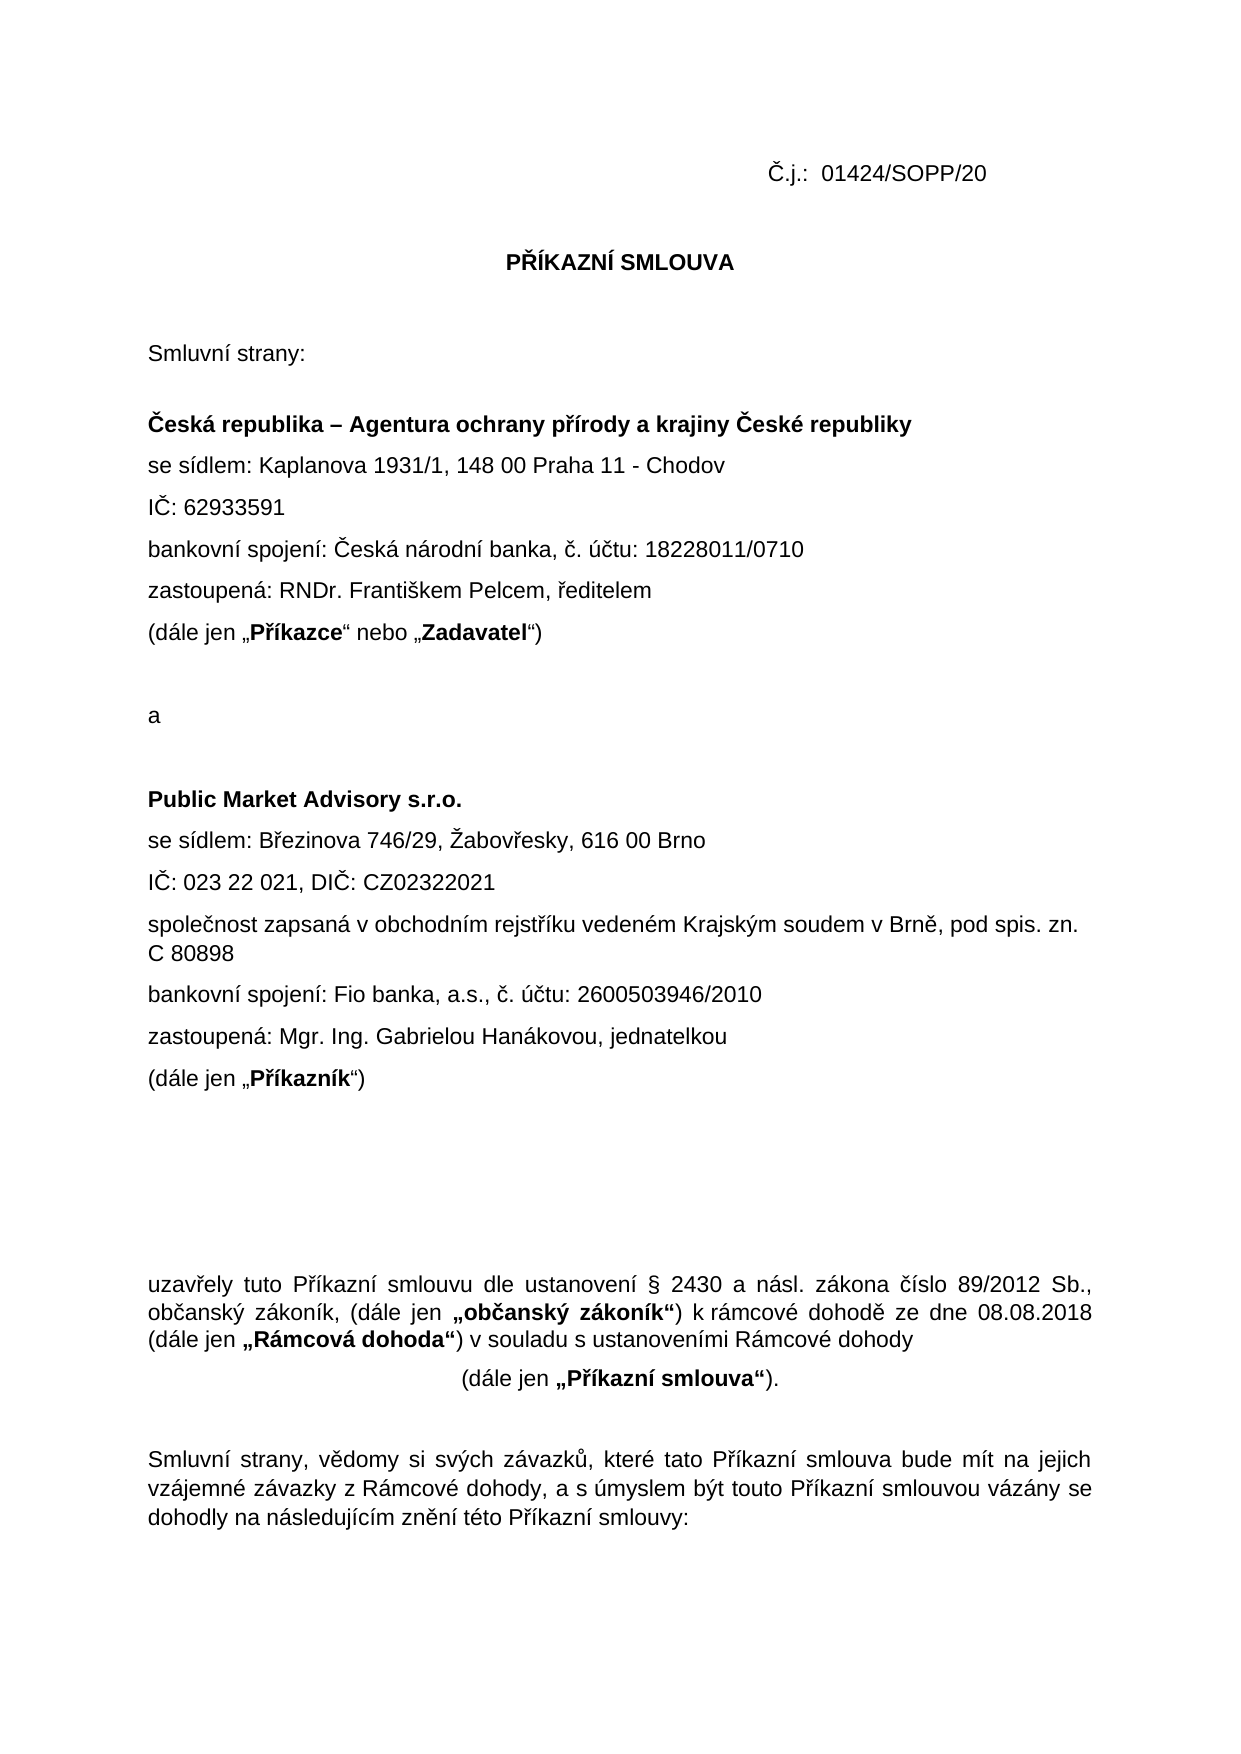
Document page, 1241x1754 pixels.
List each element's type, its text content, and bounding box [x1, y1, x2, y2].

text bankovní spojení: Fio banka, a.s., č. účtu: 2600503946/2010 [148, 979, 1093, 1009]
text Smluvní strany, vědomy si svých závazků, které tato Příkazní smlouva bude mít na jejich vzájemné závazky z Rámcové dohody, a s úmyslem být touto Příkazní smlouvou vázány se dohodly na následujícím znění této Příkazní smlouvy: [148, 1444, 1093, 1532]
text se sídlem: Březinova 746/29, Žabovřesky, 616 00 Brno [148, 825, 1093, 854]
text zastoupená: Mgr. Ing. Gabrielou Hanákovou, jednatelkou [148, 1021, 1093, 1050]
text společnost zapsaná v obchodním rejstříku vedeném Krajským soudem v Brně, pod spis. zn. C 80898 [148, 909, 1093, 967]
text (dále jen „Příkazní smlouva“). [148, 1365, 1093, 1392]
text PŘÍKAZNÍ SMLOUVA [148, 249, 1093, 275]
text a [148, 700, 1093, 729]
text uzavřely tuto Příkazní smlouvu dle ustanovení § 2430 a násl. zákona číslo 89/2012 Sb., občanský zákoník, (dále jen „občanský zákoník“) k rámcové dohodě ze dne 08.08.2018 (dále jen „Rámcová dohoda“) v souladu s ustanoveními Rámcové dohody [148, 1271, 1093, 1352]
text se sídlem: Kaplanova 1931/1, 148 00 Praha 11 - Chodov [148, 450, 1093, 479]
text zastoupená: RNDr. Františkem Pelcem, ředitelem [148, 575, 1093, 604]
text (dále jen „Příkazník“) [148, 1063, 1093, 1092]
text IČ: 023 22 021, DIČ: CZ02322021 [148, 867, 1093, 896]
text Č.j.: 01424/SOPP/20 [590, 160, 1093, 186]
text Public Market Advisory s.r.o. [148, 784, 1093, 813]
text bankovní spojení: Česká národní banka, č. účtu: 18228011/0710 [148, 534, 1093, 563]
text IČ: 62933591 [148, 492, 1093, 521]
text (dále jen „Příkazce“ nebo „Zadavatel“) [148, 617, 1093, 646]
text Smluvní strany: [148, 338, 1093, 367]
text Česká republika – Agentura ochrany přírody a krajiny České republiky [148, 409, 1093, 438]
